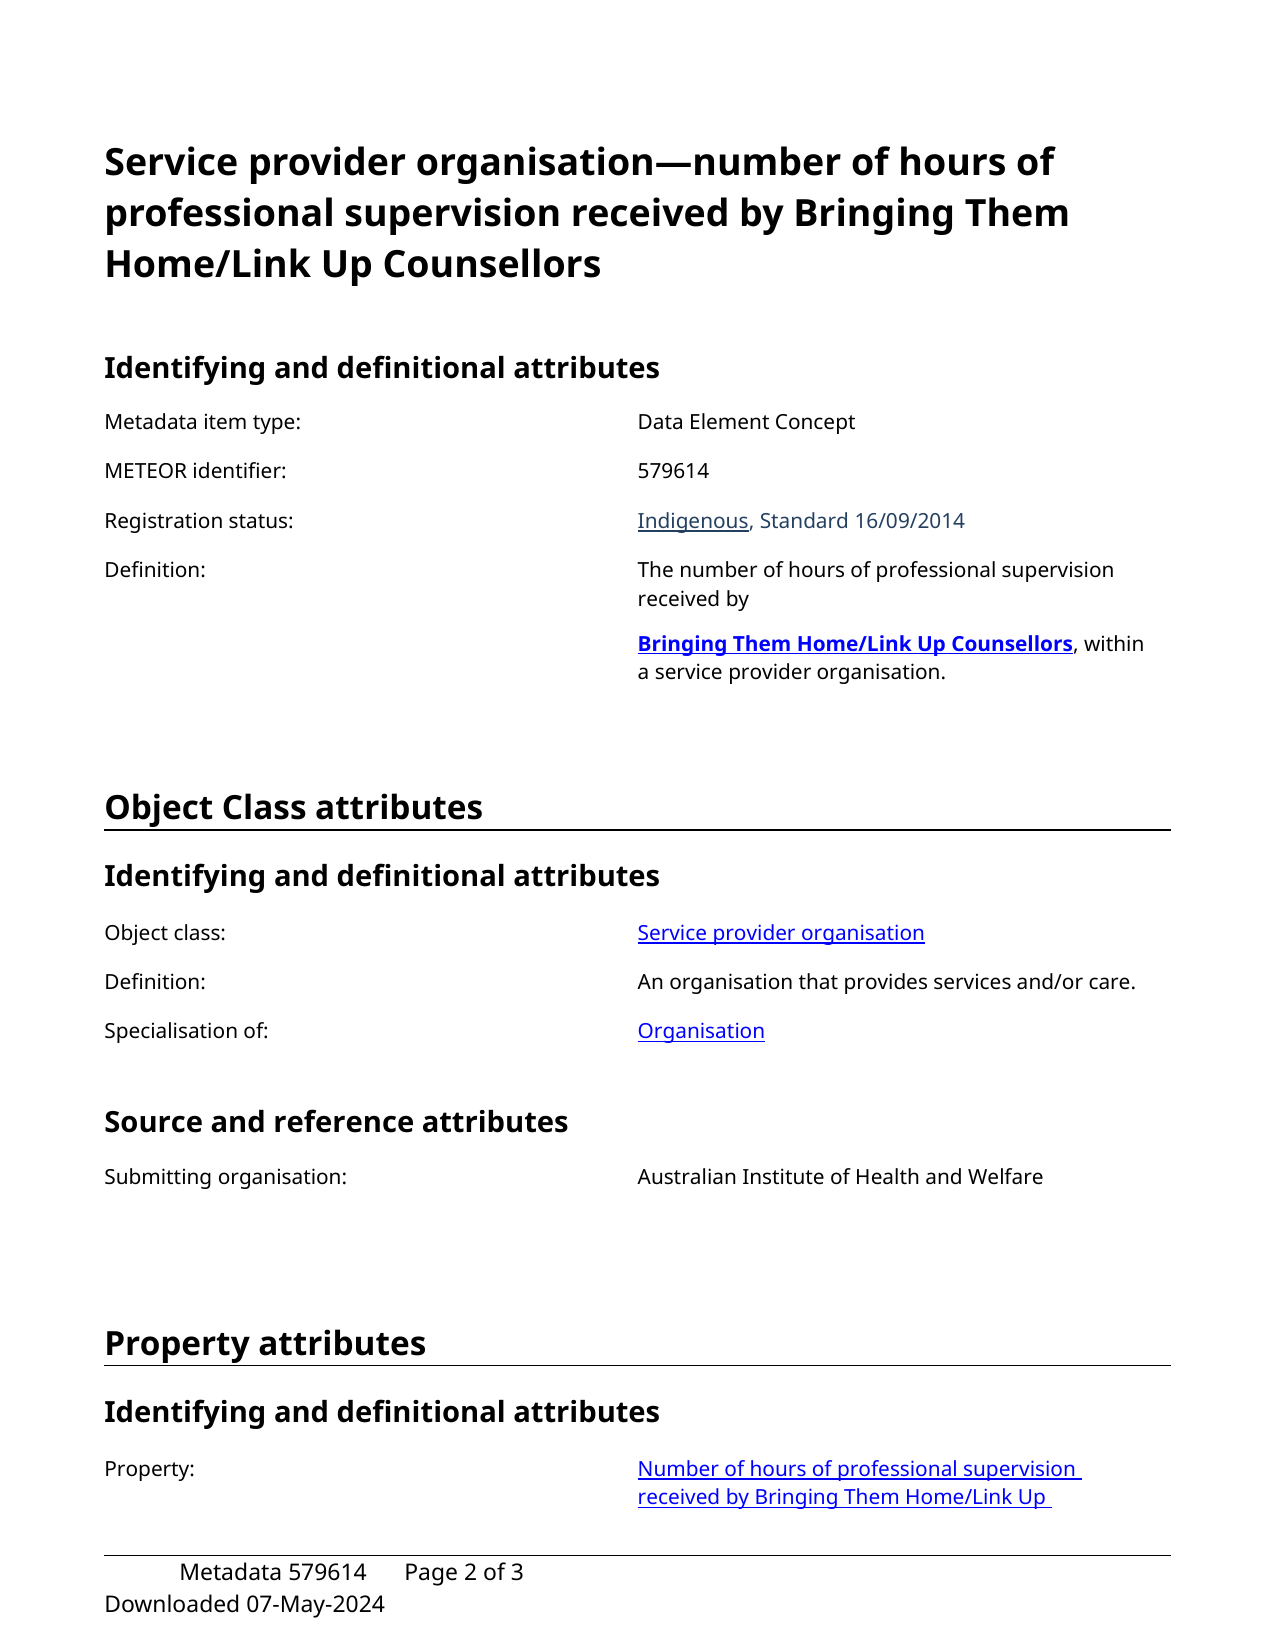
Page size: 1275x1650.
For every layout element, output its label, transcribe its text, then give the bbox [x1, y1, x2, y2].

subtitle Object Class attributes [104, 783, 1171, 829]
subtitle Identifying and definitional attributes [104, 856, 1171, 895]
table_header Property: [93, 1444, 626, 1521]
table_cell An organisation that provides services and/or care. [626, 957, 1159, 1006]
table_cell Australian Institute of Health and Welfare [626, 1151, 1159, 1232]
table_cell METEOR identifier: [93, 446, 626, 496]
table_cell Indigenous, Standard 16/09/2014 [626, 496, 1159, 545]
table_cell 579614 [626, 446, 1159, 496]
table_cell Submitting organisation: [93, 1151, 626, 1232]
table_cell Registration status: [93, 496, 626, 545]
subtitle Service provider organisation—number of hours of professional supervision received by Bringing Them Home/Link Up Counsellors [104, 135, 1171, 288]
table_cell Specialisation of: [93, 1006, 626, 1056]
table_cell Metadata item type: [93, 397, 626, 446]
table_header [626, 1444, 1159, 1521]
subtitle Identifying and definitional attributes [104, 1391, 1171, 1431]
table_header Identifying and definitional attributes [93, 301, 1159, 397]
table_cell Organisation [626, 1006, 1159, 1056]
table_cell The number of hours of professional supervision received by Bringing Them Home/Link Up Counsellors, within a service provider organisation. [626, 545, 1159, 696]
table_cell Source and reference attributes [93, 1056, 1159, 1151]
table_header Object class: [93, 908, 626, 957]
table_header Service provider organisation [626, 908, 1159, 957]
table_cell Definition: [93, 545, 626, 696]
table_cell Data Element Concept [626, 397, 1159, 446]
subtitle Property attributes [104, 1319, 1171, 1365]
table_cell Definition: [93, 957, 626, 1006]
